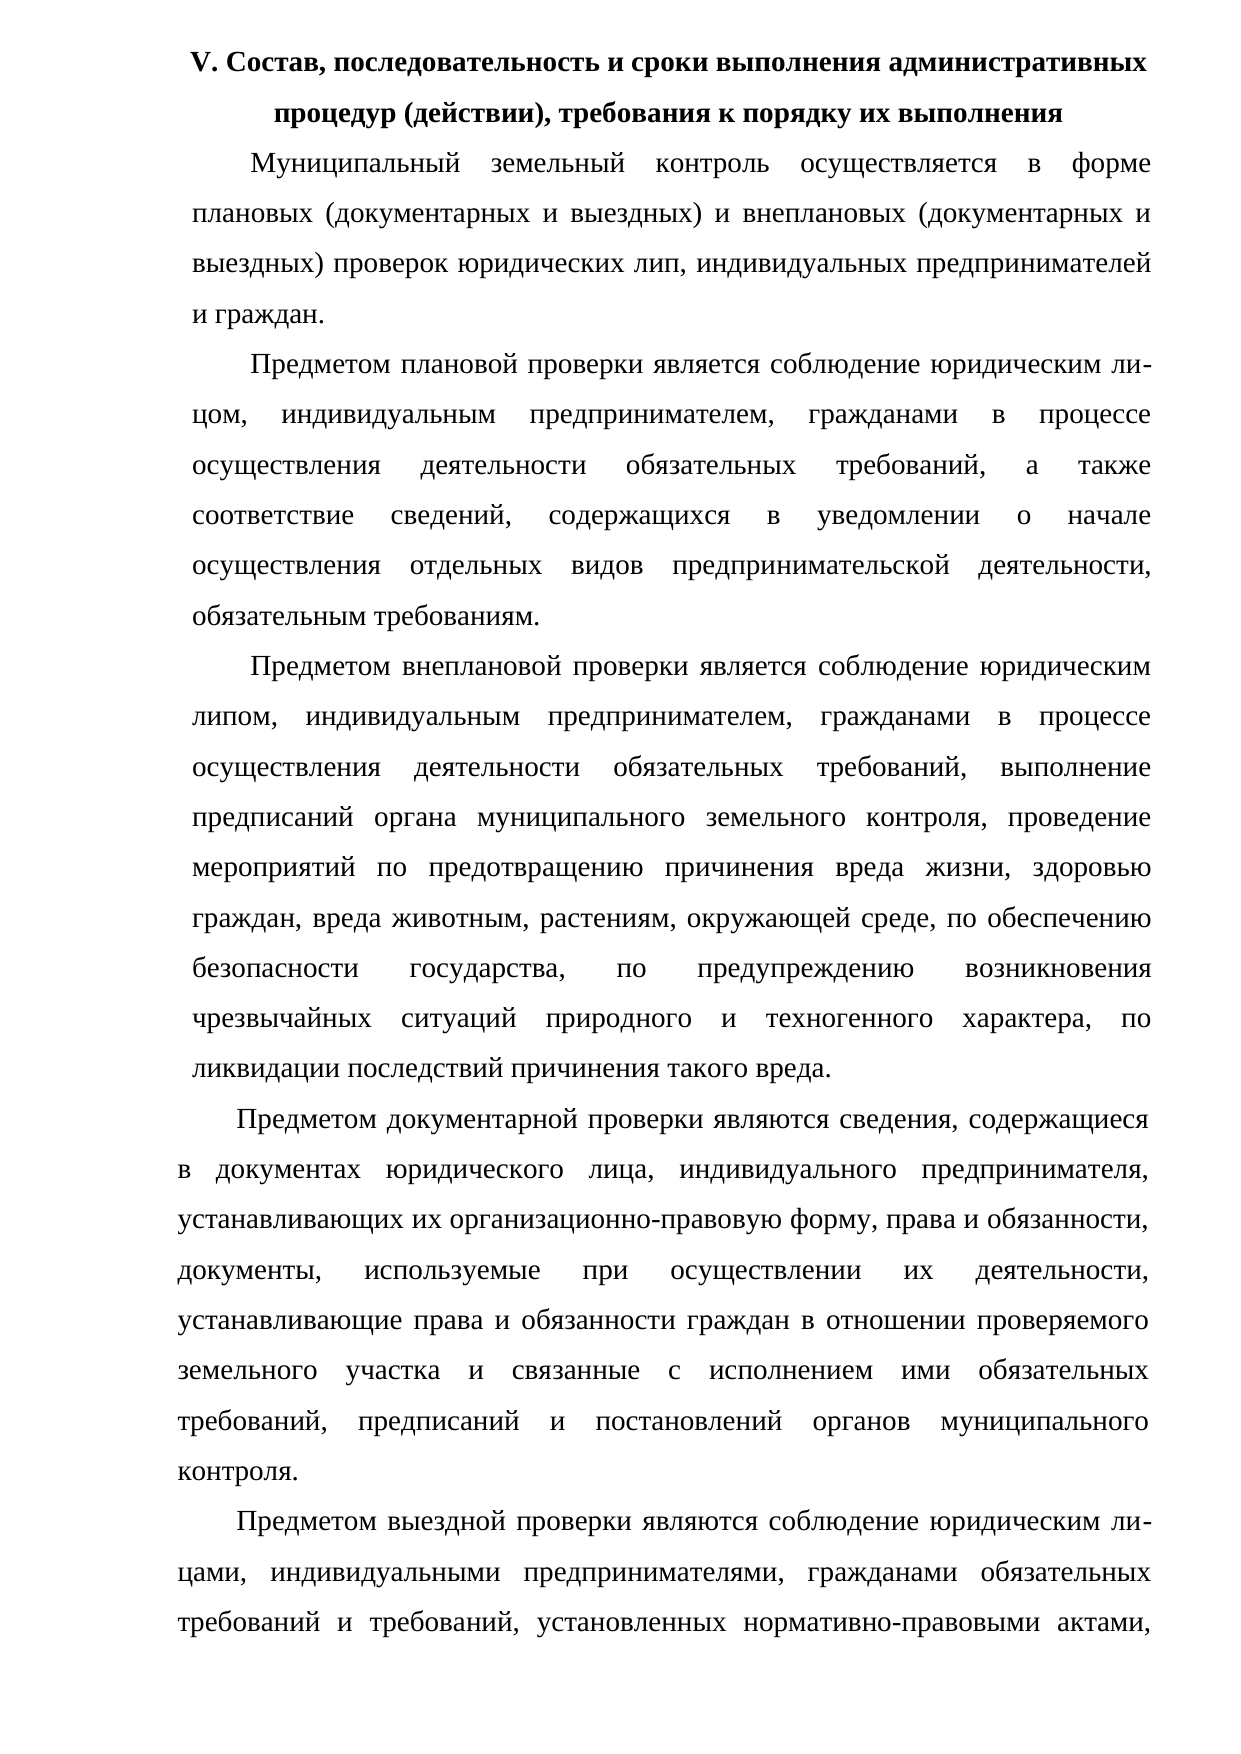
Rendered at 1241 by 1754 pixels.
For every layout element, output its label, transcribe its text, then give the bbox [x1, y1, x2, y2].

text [177, 1503, 1152, 1638]
text Предметом плановой проверки является соблюдение юридическим лицом, индивидуальным предпринимателем, гражданами в процессе осуществления деятельности обязательных требований, а также соответствие сведений, содержащихся в уведомлении о начале осуществления отдельных видов предпринимательской деятельности, обязательным требованиям. [192, 346, 1152, 631]
text Предметом внеплановой проверки является соблюдение юридическим липом, индивидуальным предпринимателем, гражданами в процессе осуществления деятельности обязательных требований, выполнение предписаний органа муниципального земельного контроля, проведение мероприятий по предотвращению причинения вреда жизни, здоровью граждан, вреда животным, растениям, окружающей среде, по обеспечению безопасности государства, по предупреждению возникновения чрезвычайных ситуаций природного и техногенного характера, по ликвидации последствий причинения такого вреда. [192, 648, 1152, 1084]
text Предметом документарной проверки являются сведения, содержащиеся в документах юридического лица, индивидуального предпринимателя, устанавливающих их организационно-правовую форму, права и обязанности, документы, используемые при осуществлении их деятельности, устанавливающие права и обязанности граждан в отношении проверяемого земельного участка и связанные с исполнением ими обязательных требований, предписаний и постановлений органов муниципального контроля. [177, 1101, 1149, 1487]
text V. Состав, последовательность и сроки выполнения административных процедур (действии), требования к порядку их выполнения [186, 44, 1152, 128]
text Муниципальный земельный контроль осуществляется в форме плановых (документарных и выездных) и внеплановых (документарных и выездных) проверок юридических лип, индивидуальных предпринимателей и граждан. [192, 145, 1152, 329]
